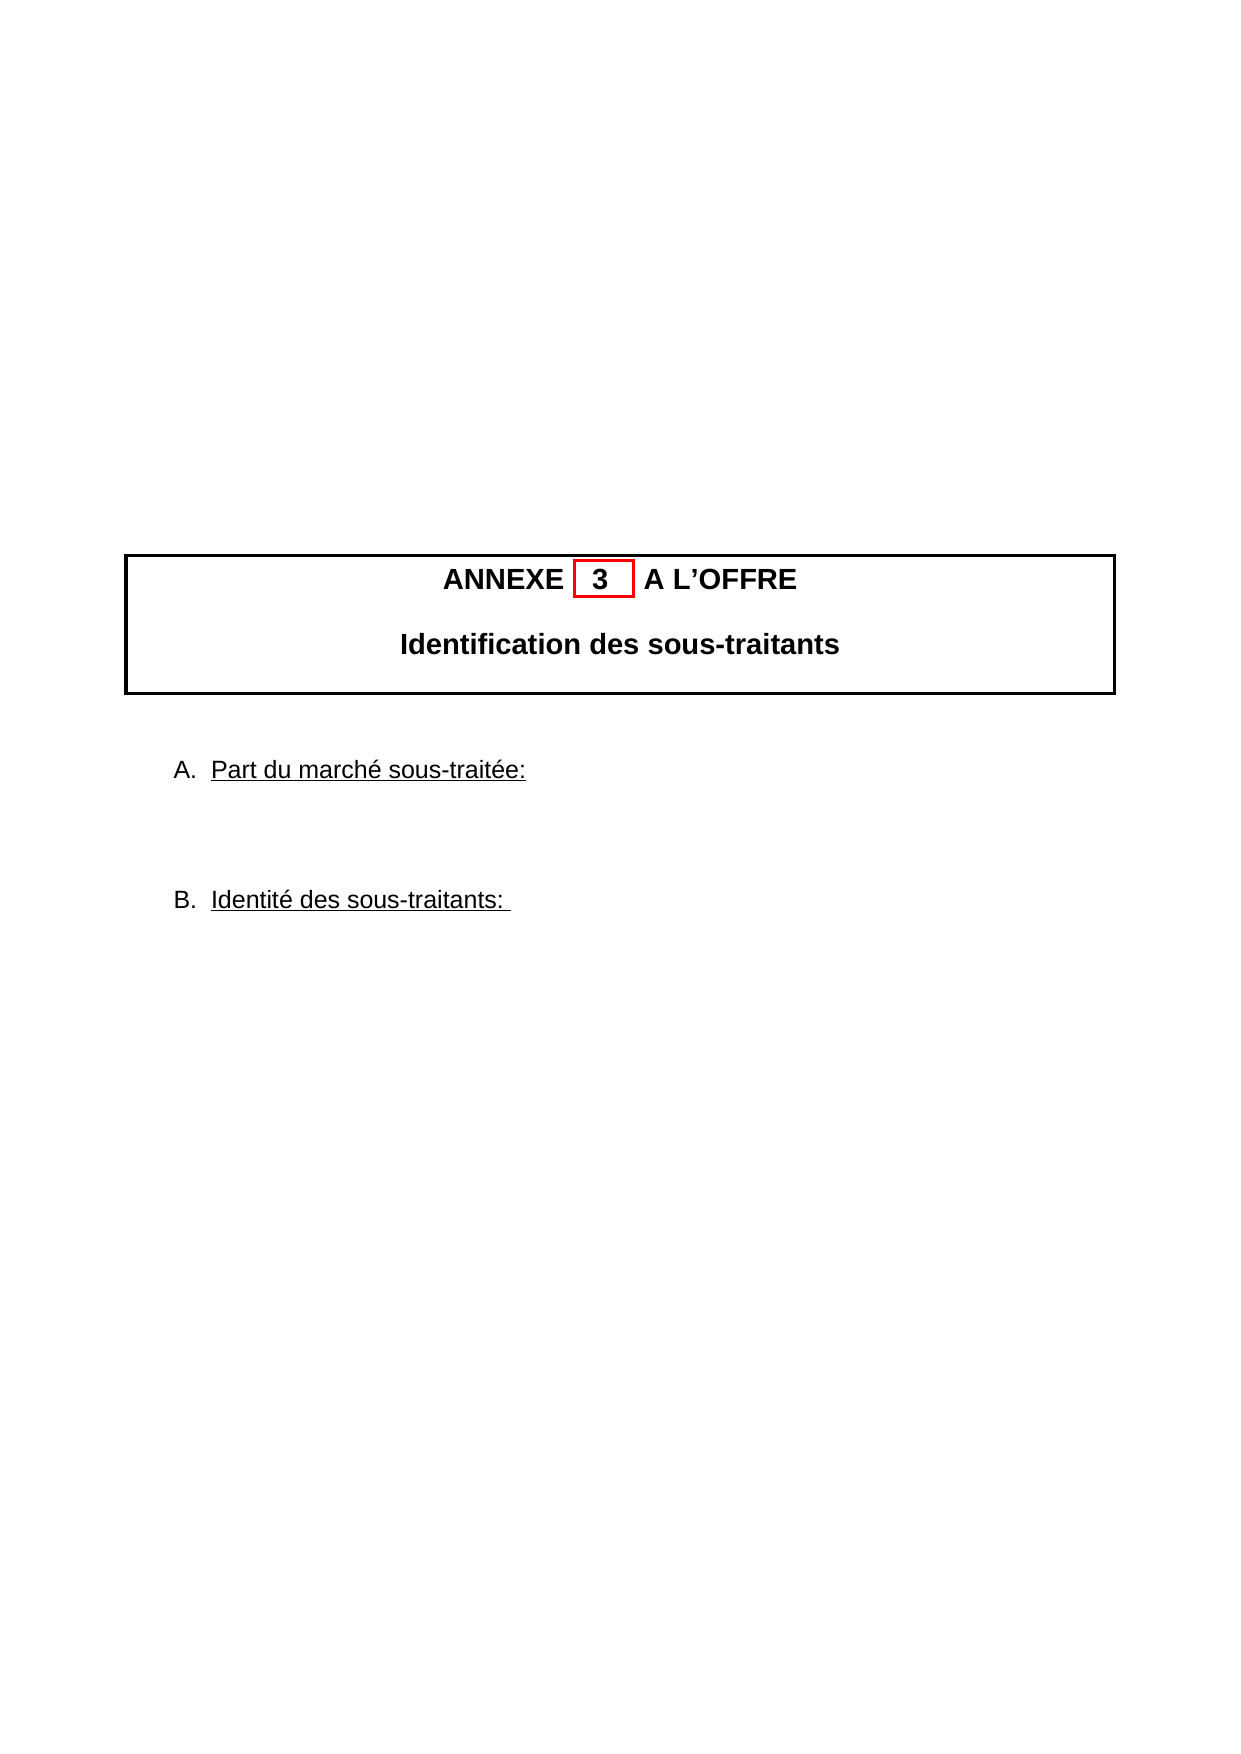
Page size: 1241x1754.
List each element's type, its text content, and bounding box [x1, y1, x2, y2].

text ANNEXE 3 A L’OFFRE [128, 557, 1113, 598]
list Identité des sous-traitants: [173, 882, 1119, 915]
text Identification des sous-traitants [128, 622, 1113, 692]
list Part du marché sous-traitée: [173, 752, 1119, 785]
